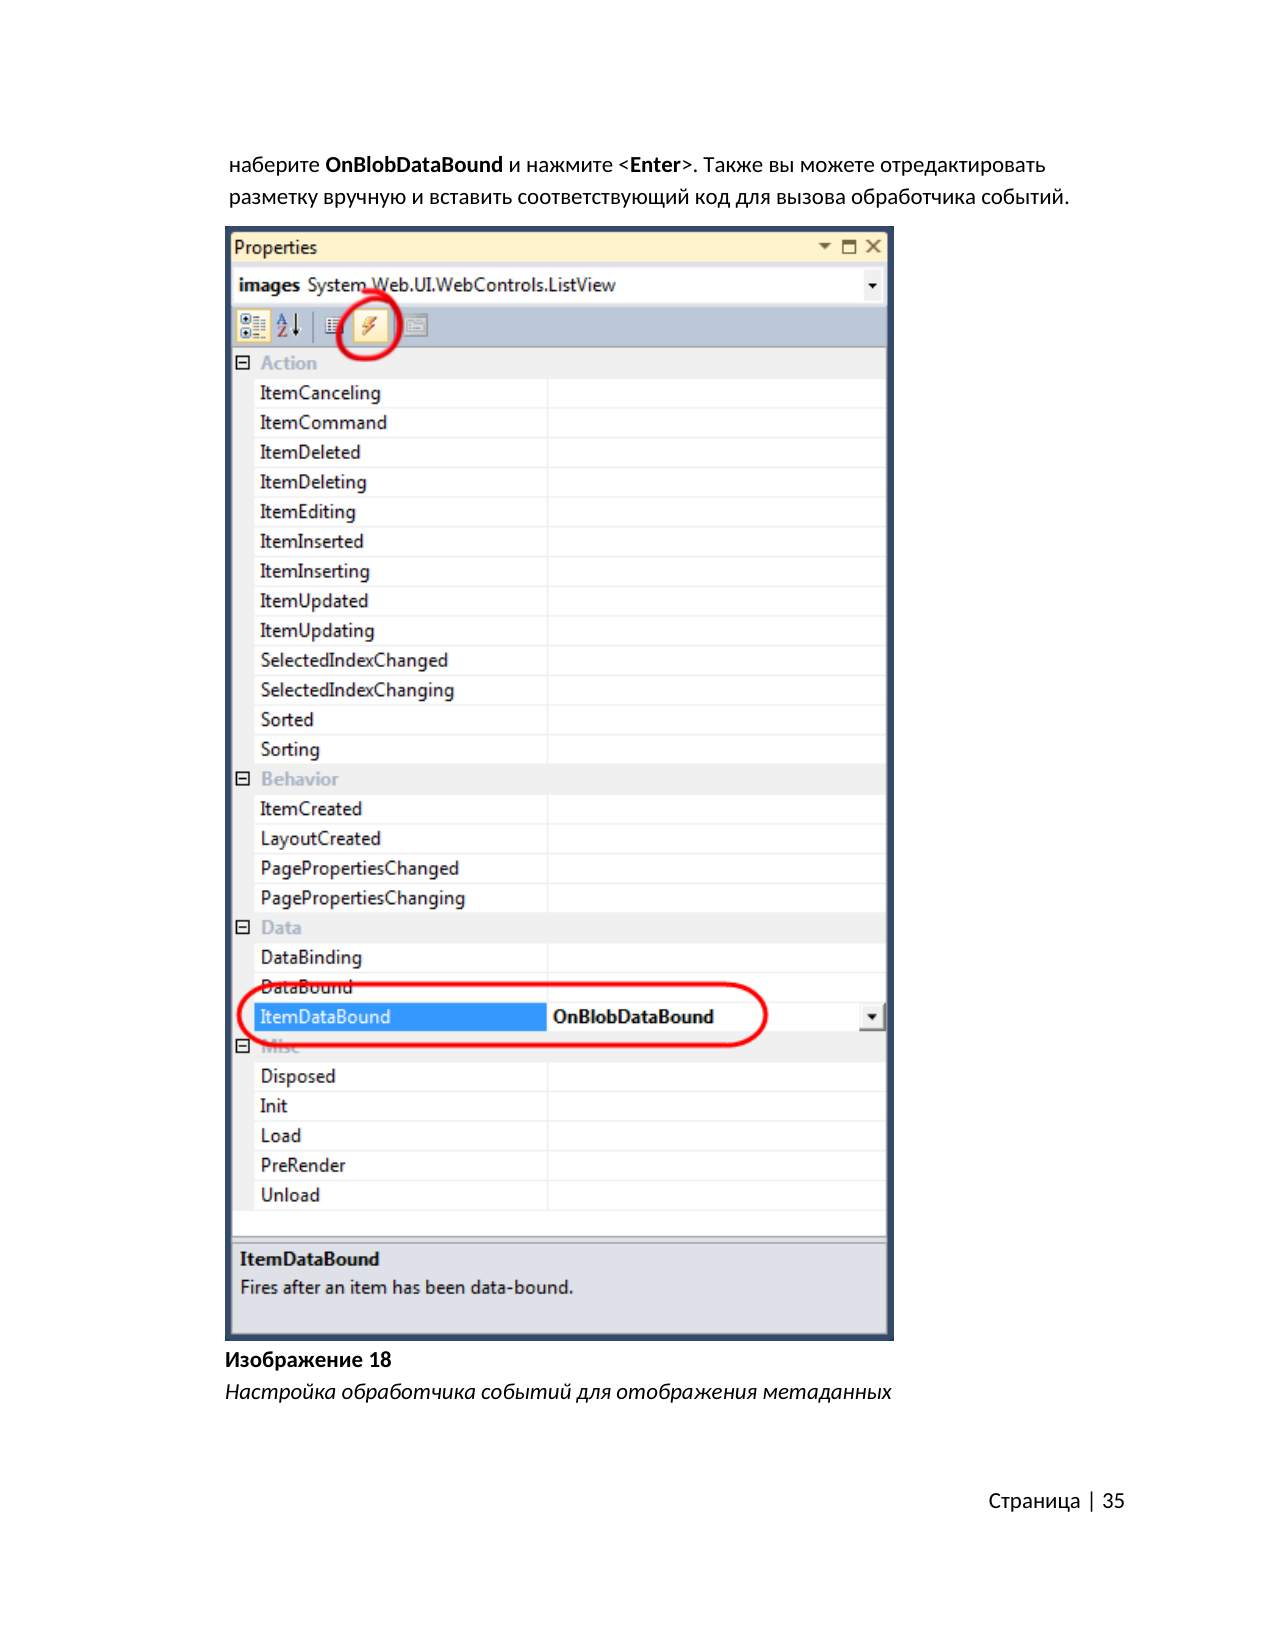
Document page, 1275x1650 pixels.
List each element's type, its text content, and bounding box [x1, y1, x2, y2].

text Настройка обработчика событий для отображения метаданных [225, 1377, 1125, 1405]
picture [225, 226, 894, 1341]
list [191, 150, 1125, 210]
